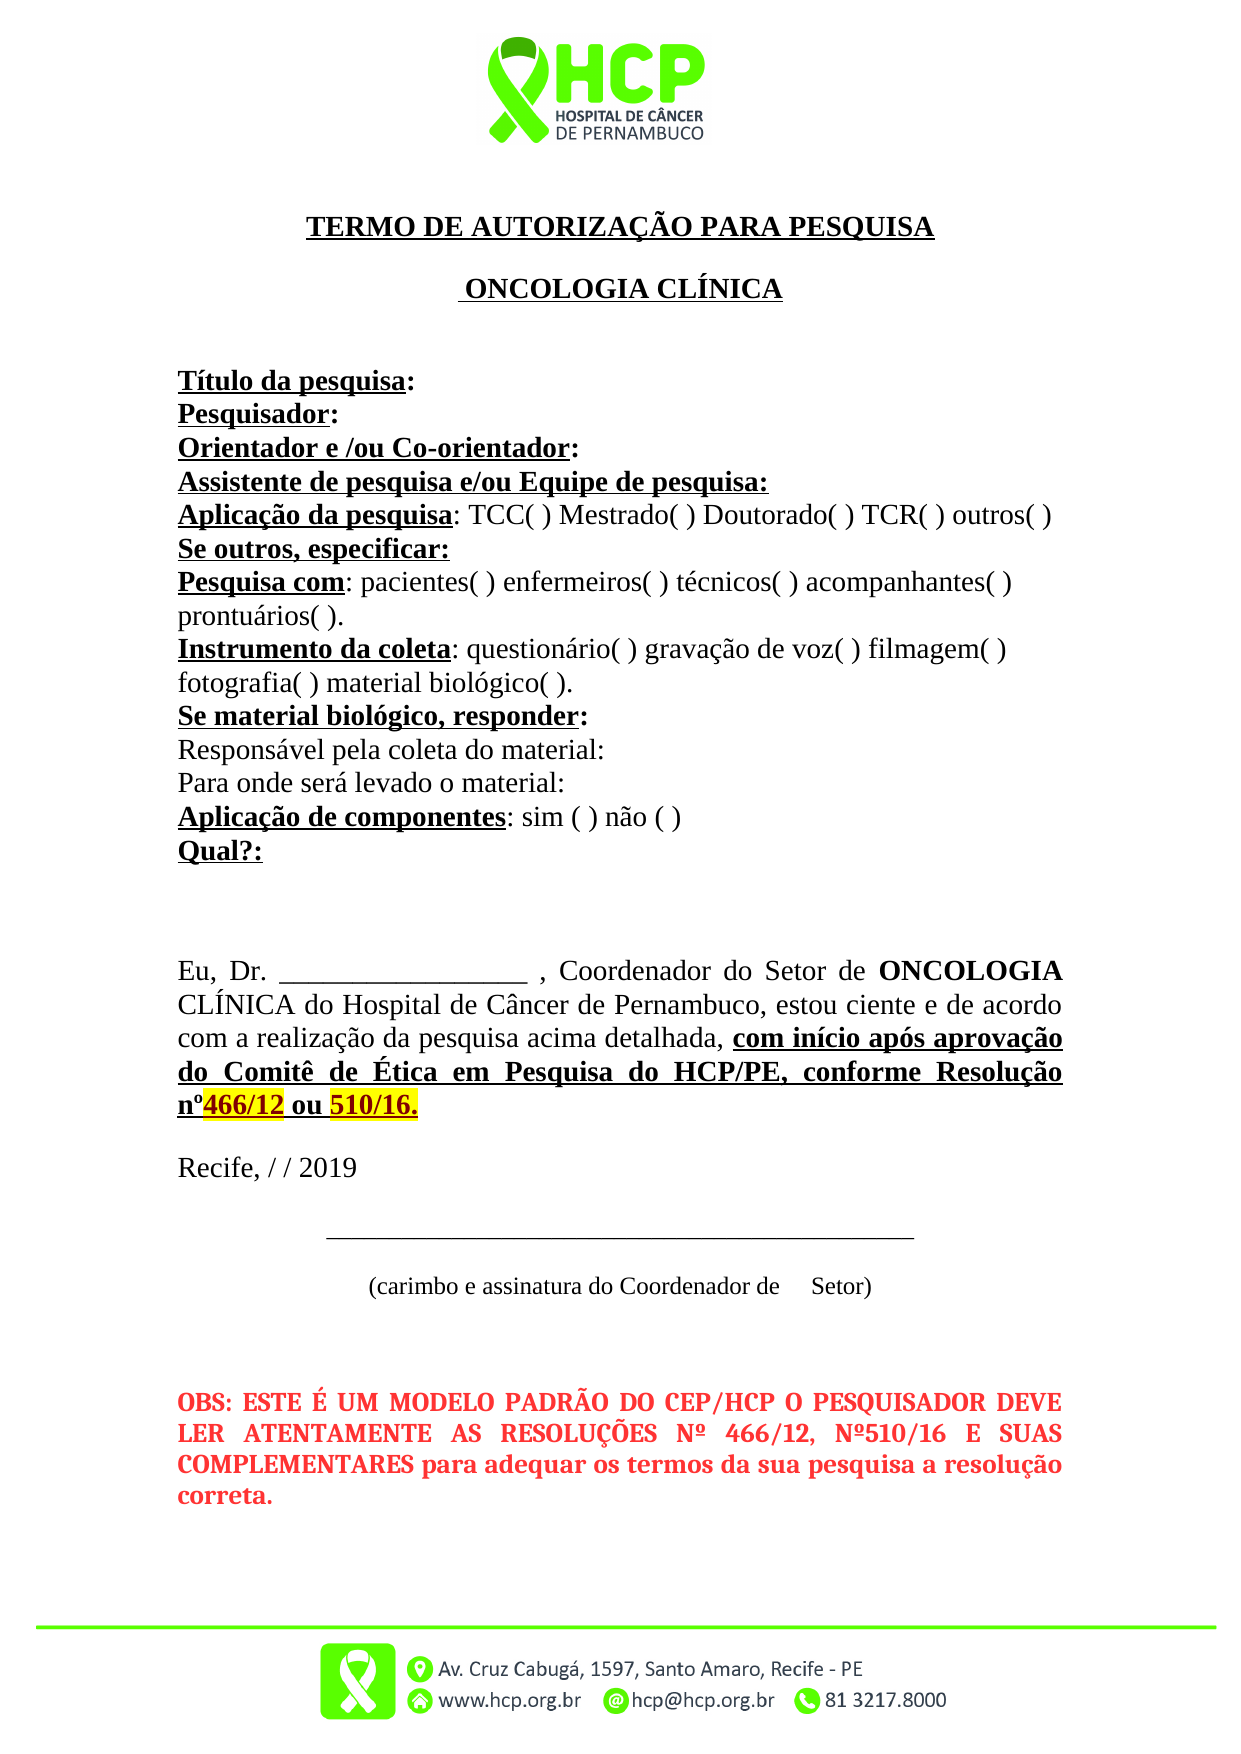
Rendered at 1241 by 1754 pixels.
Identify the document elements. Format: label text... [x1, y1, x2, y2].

text TERMO DE AUTORIZAÇÃO PARA PESQUISA [177, 209, 1063, 242]
text Orientador e /ou Co-orientador: [177, 430, 1063, 464]
text Pesquisa com: pacientes( ) enfermeiros( ) técnicos( ) acompanhantes( ) prontuários( ). [177, 564, 1063, 631]
text Pesquisador: [177, 397, 1063, 430]
text Para onde será levado o material: [177, 766, 1063, 799]
text Responsável pela coleta do material: [177, 732, 1063, 766]
text Se material biológico, responder: [177, 698, 1063, 732]
text Eu, Dr. _________________ , Coordenador do Setor de ONCOLOGIA CLÍNICA do Hospital de Câncer de Pernambuco, estou ciente e de acordo com a realização da pesquisa acima detalhada, com início após aprovação do Comitê de Ética em Pesquisa do HCP/PE, conforme Resolução nº466/12 ou 510/16. [177, 1084, 1063, 1121]
text Aplicação da pesquisa: TCC( ) Mestrado( ) Doutorado( ) TCR( ) outros( ) [177, 497, 1063, 531]
picture [36, 1617, 1217, 1726]
text Assistente de pesquisa e/ou Equipe de pesquisa: [177, 464, 1063, 497]
text OBS: ESTE É UM MODELO PADRÃO DO CEP/HCP O PESQUISADOR DEVE LER ATENTAMENTE AS RESOLUÇÕES Nº 466/12, Nº510/16 E SUAS COMPLEMENTARES para adequar os termos da sua pesquisa a resolução correta. [177, 1387, 1063, 1511]
text ONCOLOGIA CLÍNICA [177, 272, 1063, 305]
text Aplicação de componentes: sim ( ) não ( ) [177, 799, 1063, 833]
text Se outros, especificar: [177, 531, 1063, 564]
text Eu, Dr. _________________ , Coordenador do Setor de ONCOLOGIA CLÍNICA do Hospital de Câncer de Pernambuco, estou ciente e de acordo com a realização da pesquisa acima detalhada, com início após aprovação do Comitê de Ética em Pesquisa do HCP/PE, conforme Resolução nº466/12 ou 510/16. [177, 953, 1063, 1083]
text Título da pesquisa: [177, 363, 1063, 397]
text (carimbo e assinatura do Coordenador de Setor) [177, 1271, 1063, 1299]
picture [476, 33, 713, 145]
text Qual?: [177, 833, 1063, 866]
text Recife, / / 2019 [177, 1150, 1063, 1184]
text Instrumento da coleta: questionário( ) gravação de voz( ) filmagem( ) fotografia( ) material biológico( ). [177, 631, 1063, 698]
text _______________________________________________ [177, 1213, 1063, 1242]
